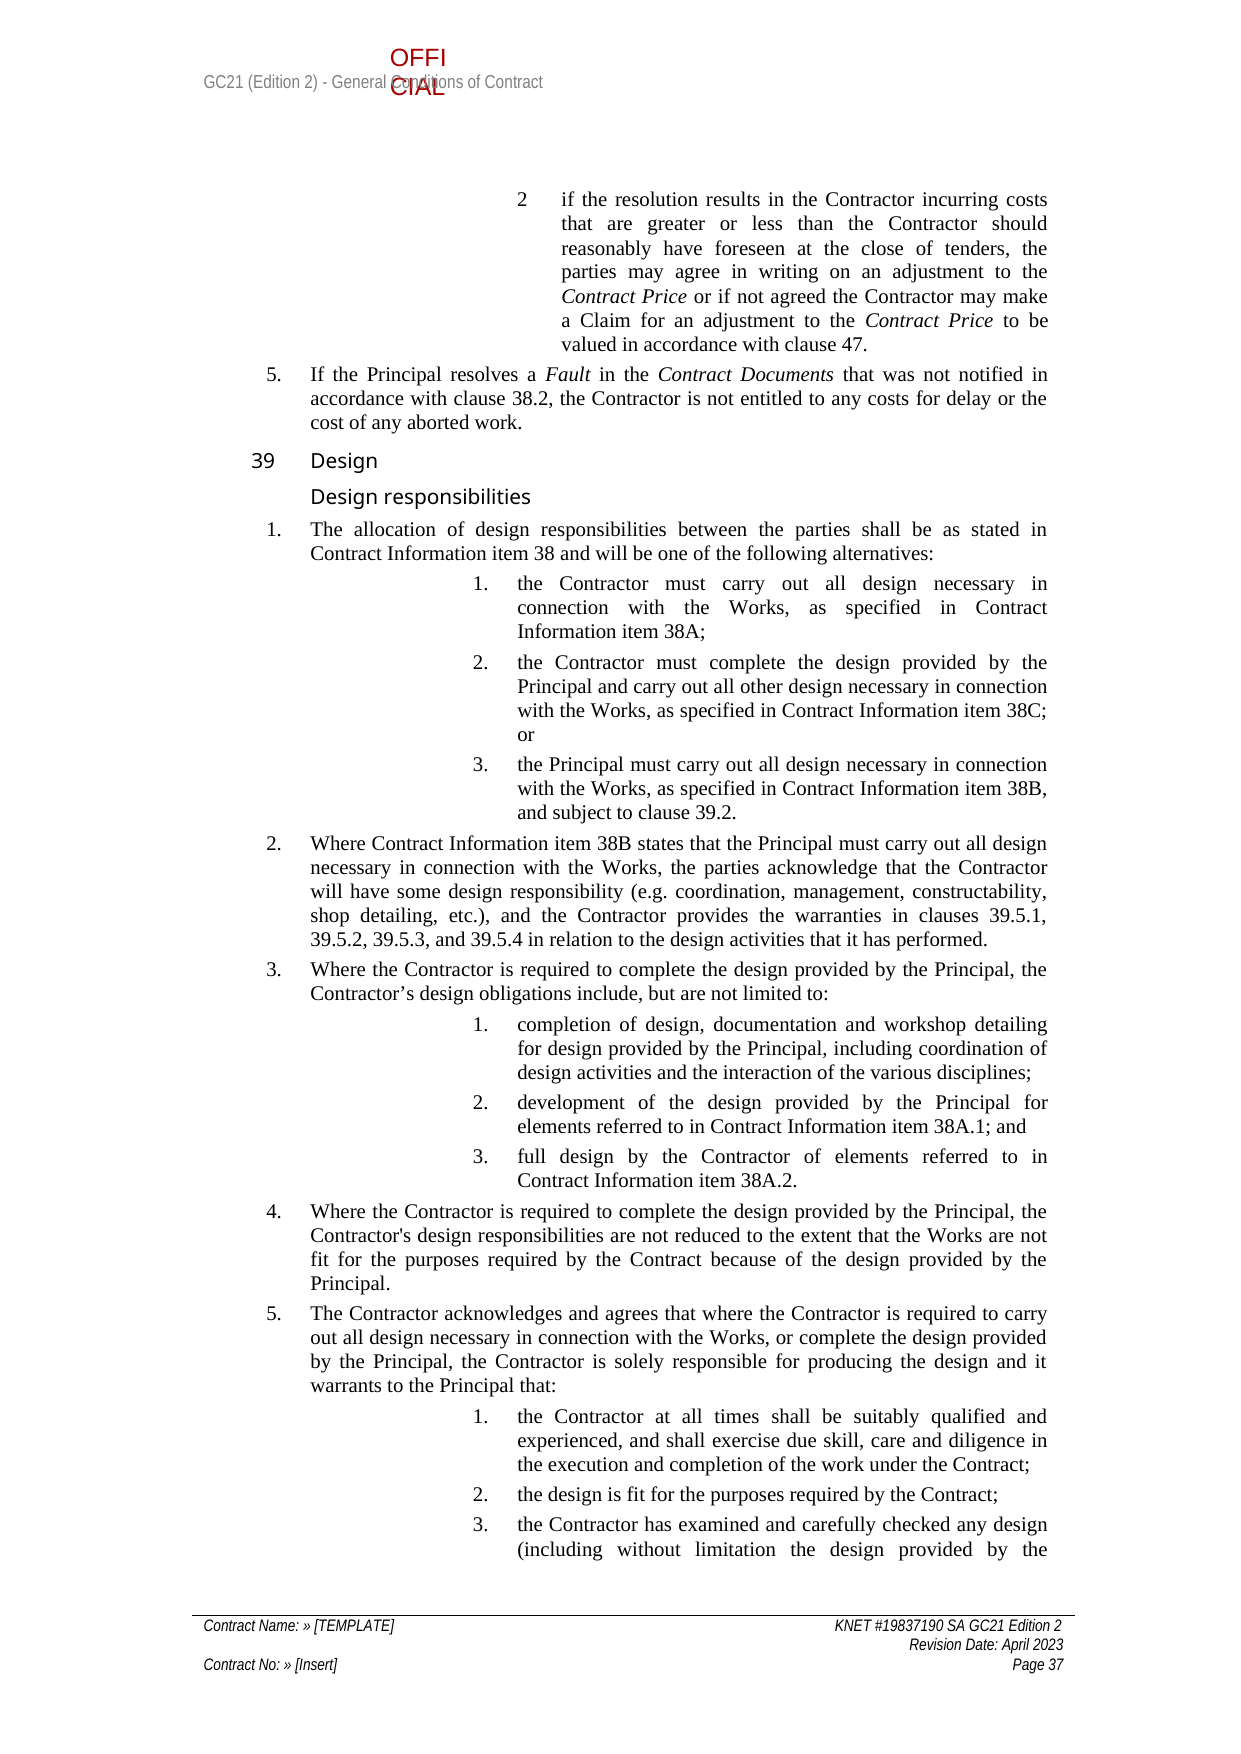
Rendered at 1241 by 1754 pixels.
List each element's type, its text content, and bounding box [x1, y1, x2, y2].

list The allocation of design responsibilities between the parties shall be as stated in Contract Information item 38 and will be one of the following alternatives: [266, 517, 1048, 565]
list the design is fit for the purposes required by the Contract; [473, 1482, 1048, 1506]
list completion of design, documentation and workshop detailing for design provided by the Principal, including coordination of design activities and the interaction of the various disciplines; [473, 1011, 1048, 1084]
list Where the Contractor is required to complete the design provided by the Principal, the Contractor's design responsibilities are not reduced to the extent that the Works are not fit for the purposes required by the Contract because of the design provided by the Principal. [266, 1199, 1048, 1295]
list The Contractor acknowledges and agrees that where the Contractor is required to carry out all design necessary in connection with the Works, or complete the design provided by the Principal, the Contractor is solely responsible for producing the design and it warrants to the Principal that: [266, 1301, 1048, 1397]
text Where Contract Information item 38B states that the Principal must carry out all design necessary in connection with the Works, the parties acknowledge that the Contractor will have some design responsibility (e.g. coordination, management, constructability, shop detailing, etc.), and the Contractor provides the warranties in clauses 39.5.1, 39.5.2, 39.5.3, and 39.5.4 in relation to the design activities that it has performed. [266, 831, 1048, 951]
list development of the design provided by the Principal for elements referred to in Contract Information item 38A.1; and [473, 1090, 1048, 1138]
text Where the Contractor is required to complete the design provided by the Principal, the Contractor’s design obligations include, but are not limited to: [266, 957, 1048, 1005]
list the Contractor at all times shall be suitably qualified and experienced, and shall exercise due skill, care and diligence in the execution and completion of the work under the Contract; [473, 1404, 1048, 1476]
subtitle Design responsibilities [310, 482, 1048, 511]
text If the Principal resolves a Fault in the Contract Documents that was not notified in accordance with clause 38.2, the Contractor is not entitled to any costs for delay or the cost of any aborted work. [266, 362, 1048, 434]
subtitle Design [251, 440, 1048, 476]
list the Principal must carry out all design necessary in connection with the Works, as specified in Contract Information item 38B, and subject to clause 39.2. [473, 752, 1048, 824]
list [473, 1512, 1048, 1561]
text if the resolution results in the Contractor incurring costs that are greater or less than the Contractor should reasonably have foreseen at the close of tenders, the parties may agree in writing on an adjustment to the Contract Price or if not agreed the Contractor may make a Claim for an adjustment to the Contract Price to be valued in accordance with clause 47. [517, 187, 1048, 356]
list full design by the Contractor of elements referred to in Contract Information item 38A.2. [473, 1144, 1048, 1192]
list the Contractor must carry out all design necessary in connection with the Works, as specified in Contract Information item 38A; [473, 571, 1048, 643]
list the Contractor must complete the design provided by the Principal and carry out all other design necessary in connection with the Works, as specified in Contract Information item 38C; or [473, 649, 1048, 746]
